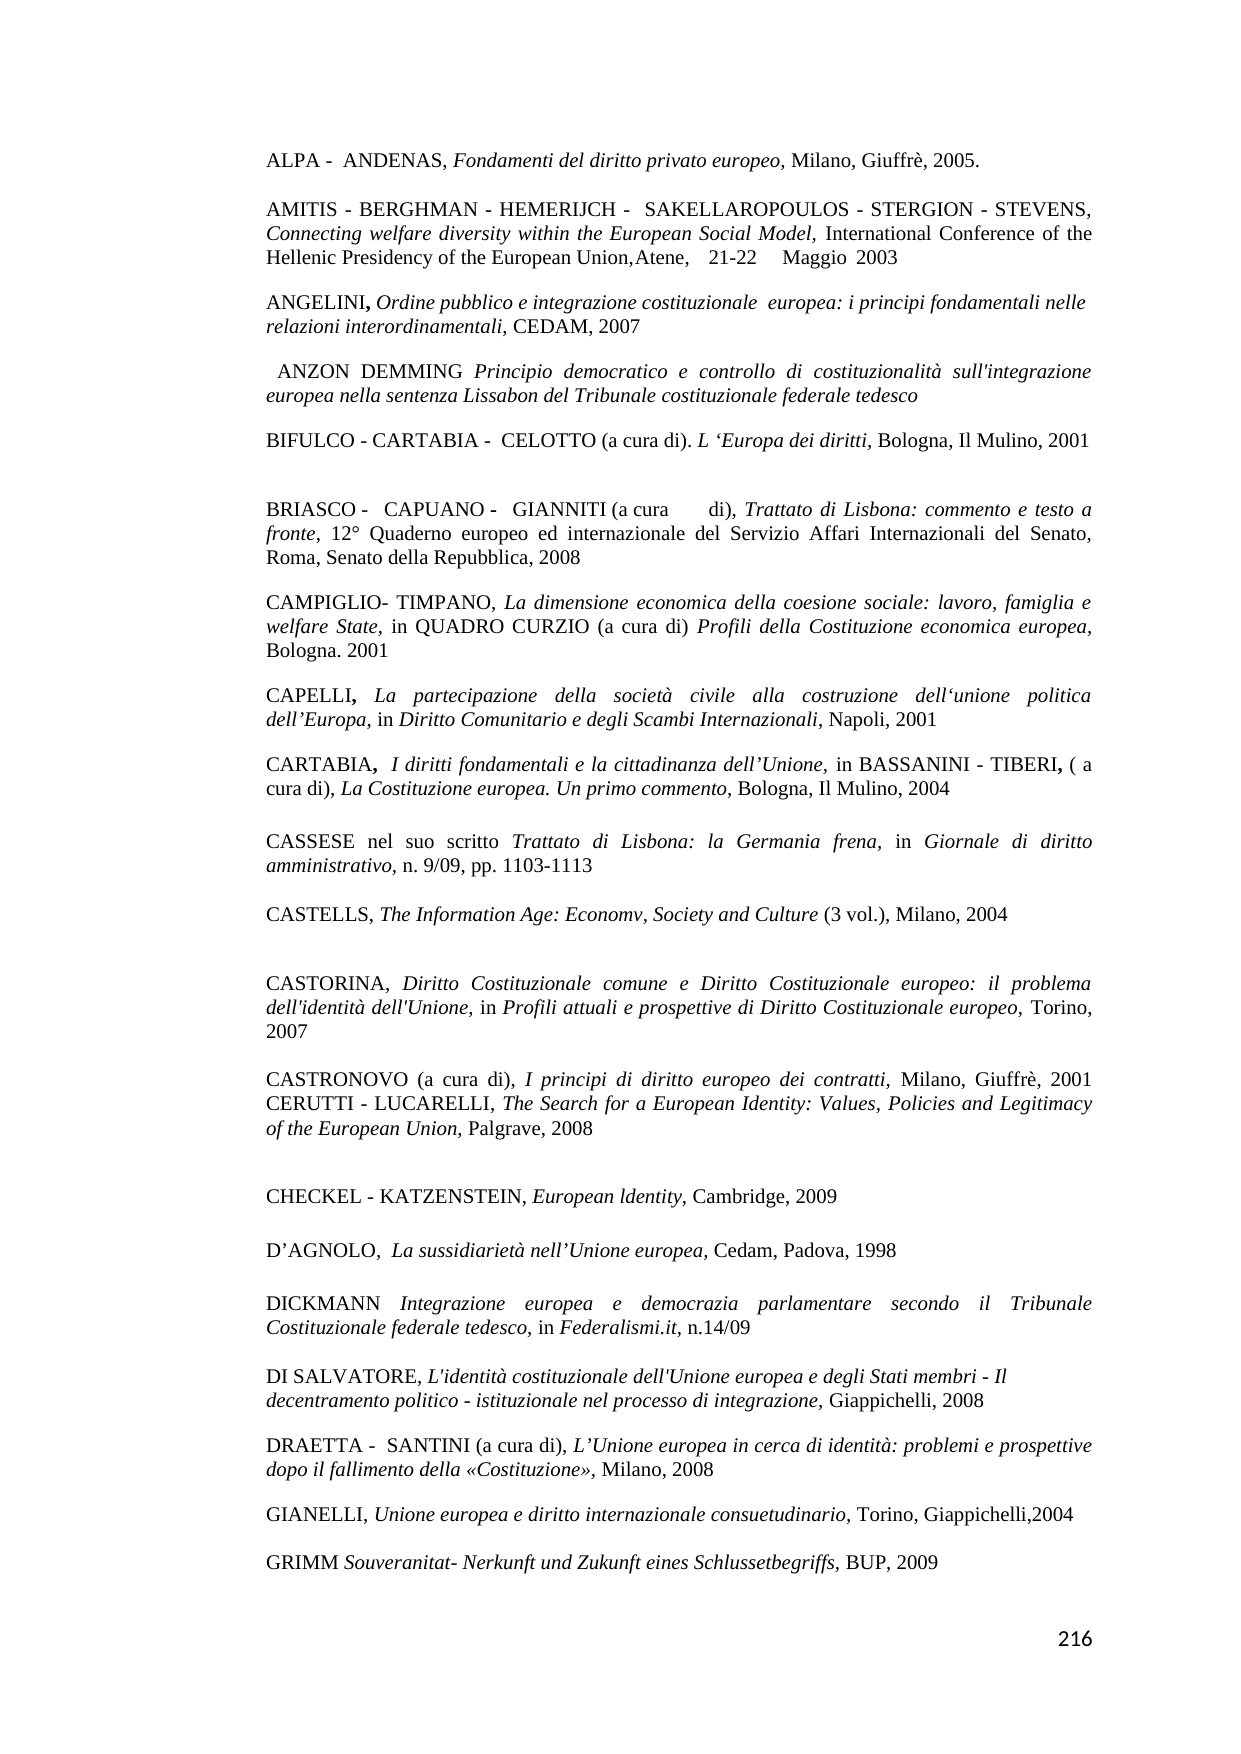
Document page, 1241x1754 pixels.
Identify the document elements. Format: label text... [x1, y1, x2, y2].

text GIANELLI, Unione europea e diritto internazionale consuetudinario, Torino, Giappichelli,2004 GRIMM Souveranitat- Nerkunft und Zukunft eines Schlussetbegriffs, BUP, 2009 [266, 1502, 1092, 1574]
text CASTORINA, Diritto Costituzionale comune e Diritto Costituzionale europeo: il problema dell'identità dell'Unione, in Profili attuali e prospettive di Diritto Costituzionale europeo, Torino, 2007 [266, 971, 1092, 1043]
text CAPELLI, La partecipazione della società civile alla costruzione dell‘unione politica dell’Europa, in Diritto Comunitario e degli Scambi Internazionali, Napoli, 2001 [266, 683, 1092, 731]
text CAMPIGLIO- TIMPANO, La dimensione economica della coesione sociale: lavoro, famiglia e welfare State, in QUADRO CURZIO (a cura di) Profili della Costituzione economica europea, Bologna. 2001 [266, 590, 1092, 662]
text DICKMANN Integrazione europea e democrazia parlamentare secondo il Tribunale Costituzionale federale tedesco, in Federalismi.it, n.14/09 [266, 1291, 1092, 1339]
text BRIASCO - CAPUANO - GIANNITI (a cura di), Trattato di Lisbona: commento e testo a fronte, 12° Quaderno europeo ed internazionale del Servizio Affari Internazionali del Senato, Roma, Senato della Repubblica, 2008 [266, 497, 1092, 569]
text AMITIS - BERGHMAN - HEMERIJCH - SAKELLAROPOULOS - STERGION - STEVENS, Connecting welfare diversity within the European Social Model, International Conference of the Hellenic Presidency of the European Union, Atene, 21-22 Maggio 2003 [266, 197, 1092, 269]
text DRAETTA - SANTINI (a cura di), L’Unione europea in cerca di identità: problemi e prospettive dopo il fallimento della «Costituzione», Milano, 2008 [266, 1433, 1092, 1481]
text CHECKEL - KATZENSTEIN, European ldentity, Cambridge, 2009 [266, 1184, 1092, 1208]
text DI SALVATORE, L'identità costituzionale dell'Unione europea e degli Stati membri - Il decentramento politico - istituzionale nel processo di integrazione, Giappichelli, 2008 [266, 1364, 1092, 1412]
text CARTABIA, I diritti fondamentali e la cittadinanza dell’Unione, in BASSANINI - TIBERI, ( a cura di), La Costituzione europea. Un primo commento, Bologna, Il Mulino, 2004 [266, 752, 1092, 800]
text CASTELLS, The Information Age: Economv, Society and Culture (3 vol.), Milano, 2004 [266, 902, 1092, 926]
text ANGELINI, Ordine pubblico e integrazione costituzionale europea: i principi fondamentali nelle relazioni interordinamentali, CEDAM, 2007 [266, 290, 1092, 338]
text D’AGNOLO, La sussidiarietà nell’Unione europea, Cedam, Padova, 1998 [266, 1238, 1092, 1262]
text ALPA - ANDENAS, Fondamenti del diritto privato europeo, Milano, Giuffrè, 2005. [266, 148, 1092, 172]
text ANZON DEMMING Principio democratico e controllo di costituzionalità sull'integrazione europea nella sentenza Lissabon del Tribunale costituzionale federale tedesco [266, 359, 1092, 407]
text CASTRONOVO (a cura di), I principi di diritto europeo dei contratti, Milano, Giuffrè, 2001 CERUTTI - LUCARELLI, The Search for a European Identity: Values, Policies and Legitimacy of the European Union, Palgrave, 2008 [266, 1067, 1092, 1139]
text CASSESE nel suo scritto Trattato di Lisbona: la Germania frena, in Giornale di diritto amministrativo, n. 9/09, pp. 1103-1113 [266, 829, 1092, 877]
text BIFULCO - CARTABIA - CELOTTO (a cura di). L ‘Europa dei diritti, Bologna, Il Mulino, 2001 [266, 428, 1092, 452]
